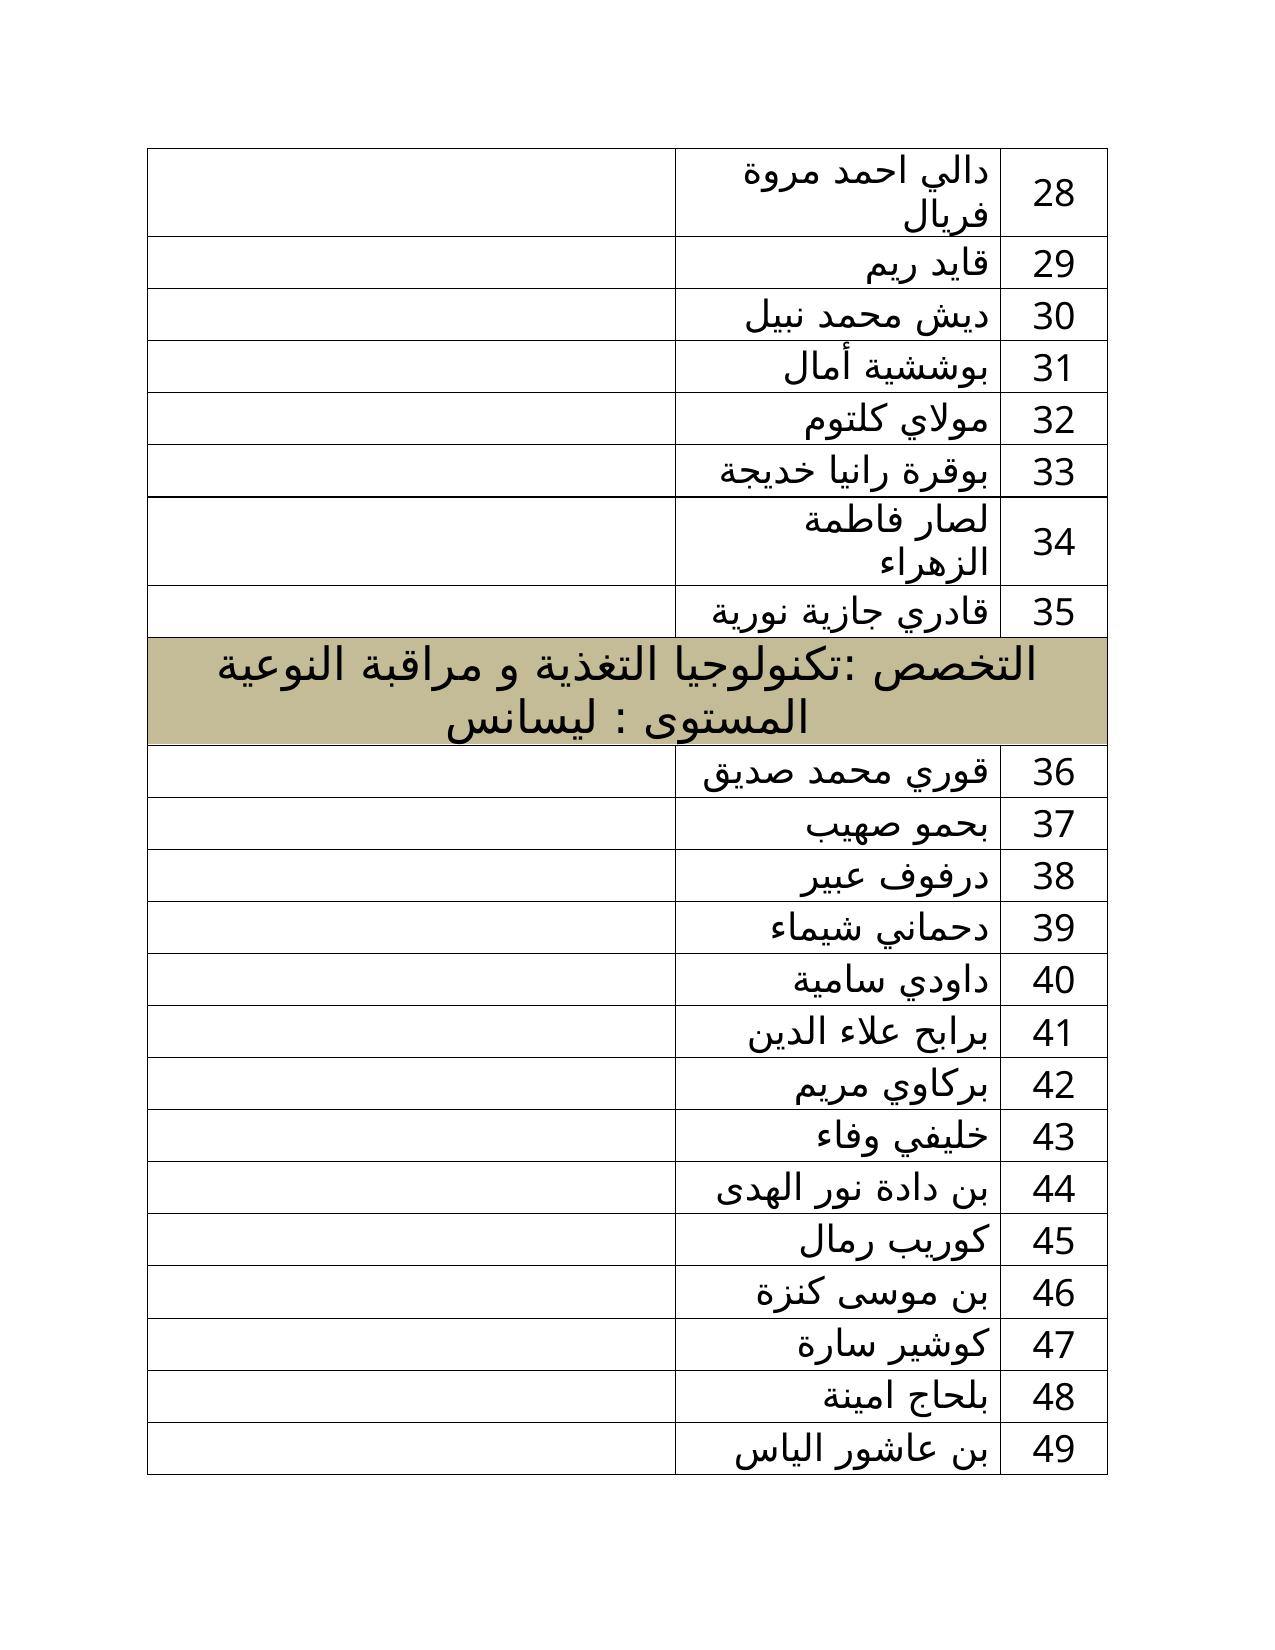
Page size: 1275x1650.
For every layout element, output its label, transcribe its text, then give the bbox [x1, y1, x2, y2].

table_cell التخصص :تكنولوجيا التغذية و مراقبة النوعية المستوى : ليسانس [148, 638, 1107, 744]
table_cell برابح علاء الدين [676, 1006, 1000, 1057]
table_cell قادري جازية نورية [676, 586, 1000, 637]
table_cell [148, 1266, 675, 1317]
table_cell [148, 954, 675, 1005]
table_cell داودي سامية [676, 954, 1000, 1005]
table_cell 39 [1001, 902, 1107, 953]
table_cell قوري محمد صديق [676, 746, 1000, 797]
table_cell خليفي وفاء [676, 1110, 1000, 1161]
table_cell 45 [1001, 1214, 1107, 1265]
table_cell [148, 850, 675, 901]
table_cell [148, 237, 675, 288]
table_cell [148, 393, 675, 444]
table_cell 43 [1001, 1110, 1107, 1161]
table_cell مولاي كلتوم [676, 393, 1000, 444]
table_cell بلحاج امينة [676, 1371, 1000, 1422]
table_cell 37 [1001, 798, 1107, 849]
table_cell [148, 445, 675, 496]
table_cell بن عاشور الياس [676, 1423, 1000, 1474]
table_cell [148, 1371, 675, 1422]
table_cell 41 [1001, 1006, 1107, 1057]
table_cell كوريب رمال [676, 1214, 1000, 1265]
table_cell [148, 289, 675, 340]
table_cell 42 [1001, 1058, 1107, 1109]
table_cell ديش محمد نبيل [676, 289, 1000, 340]
table_cell بن دادة نور الهدى [676, 1162, 1000, 1213]
table_cell [148, 746, 675, 797]
table_cell [148, 1006, 675, 1057]
table_cell [148, 1058, 675, 1109]
table_cell [148, 1110, 675, 1161]
table_cell 32 [1001, 393, 1107, 444]
table_cell [148, 902, 675, 953]
table_cell 34 [1001, 498, 1107, 585]
table_cell بن موسى كنزة [676, 1266, 1000, 1317]
table_cell قايد ريم [676, 237, 1000, 288]
table_cell 29 [1001, 237, 1107, 288]
table_cell دحماني شيماء [676, 902, 1000, 953]
table_cell 28 [1001, 149, 1107, 236]
table_cell بحمو صهيب [676, 798, 1000, 849]
table_cell 44 [1001, 1162, 1107, 1213]
table_cell 40 [1001, 954, 1107, 1005]
table_cell 36 [1001, 746, 1107, 797]
table_cell 31 [1001, 341, 1107, 392]
table_cell [148, 1319, 675, 1369]
table_cell [148, 341, 675, 392]
table_cell 48 [1001, 1371, 1107, 1422]
table_cell [148, 149, 675, 236]
table_cell 30 [1001, 289, 1107, 340]
table_cell 47 [1001, 1319, 1107, 1369]
table_cell بوقرة رانيا خديجة [676, 445, 1000, 496]
table_cell بوششية أمال [676, 341, 1000, 392]
table_cell درفوف عبير [676, 850, 1000, 901]
table_cell 46 [1001, 1266, 1107, 1317]
table_cell لصار فاطمة الزهراء [676, 498, 1000, 585]
table_cell [148, 498, 675, 585]
table_cell بركاوي مريم [676, 1058, 1000, 1109]
table_cell 49 [1001, 1423, 1107, 1474]
table_cell [148, 1214, 675, 1265]
table_cell كوشير سارة [676, 1319, 1000, 1369]
table_cell دالي احمد مروة فريال [676, 149, 1000, 236]
table_cell 33 [1001, 445, 1107, 496]
table_cell 35 [1001, 586, 1107, 637]
table_cell [148, 1423, 675, 1474]
table_cell [148, 586, 675, 637]
table_cell 38 [1001, 850, 1107, 901]
table_cell [148, 798, 675, 849]
table_cell [148, 1162, 675, 1213]
